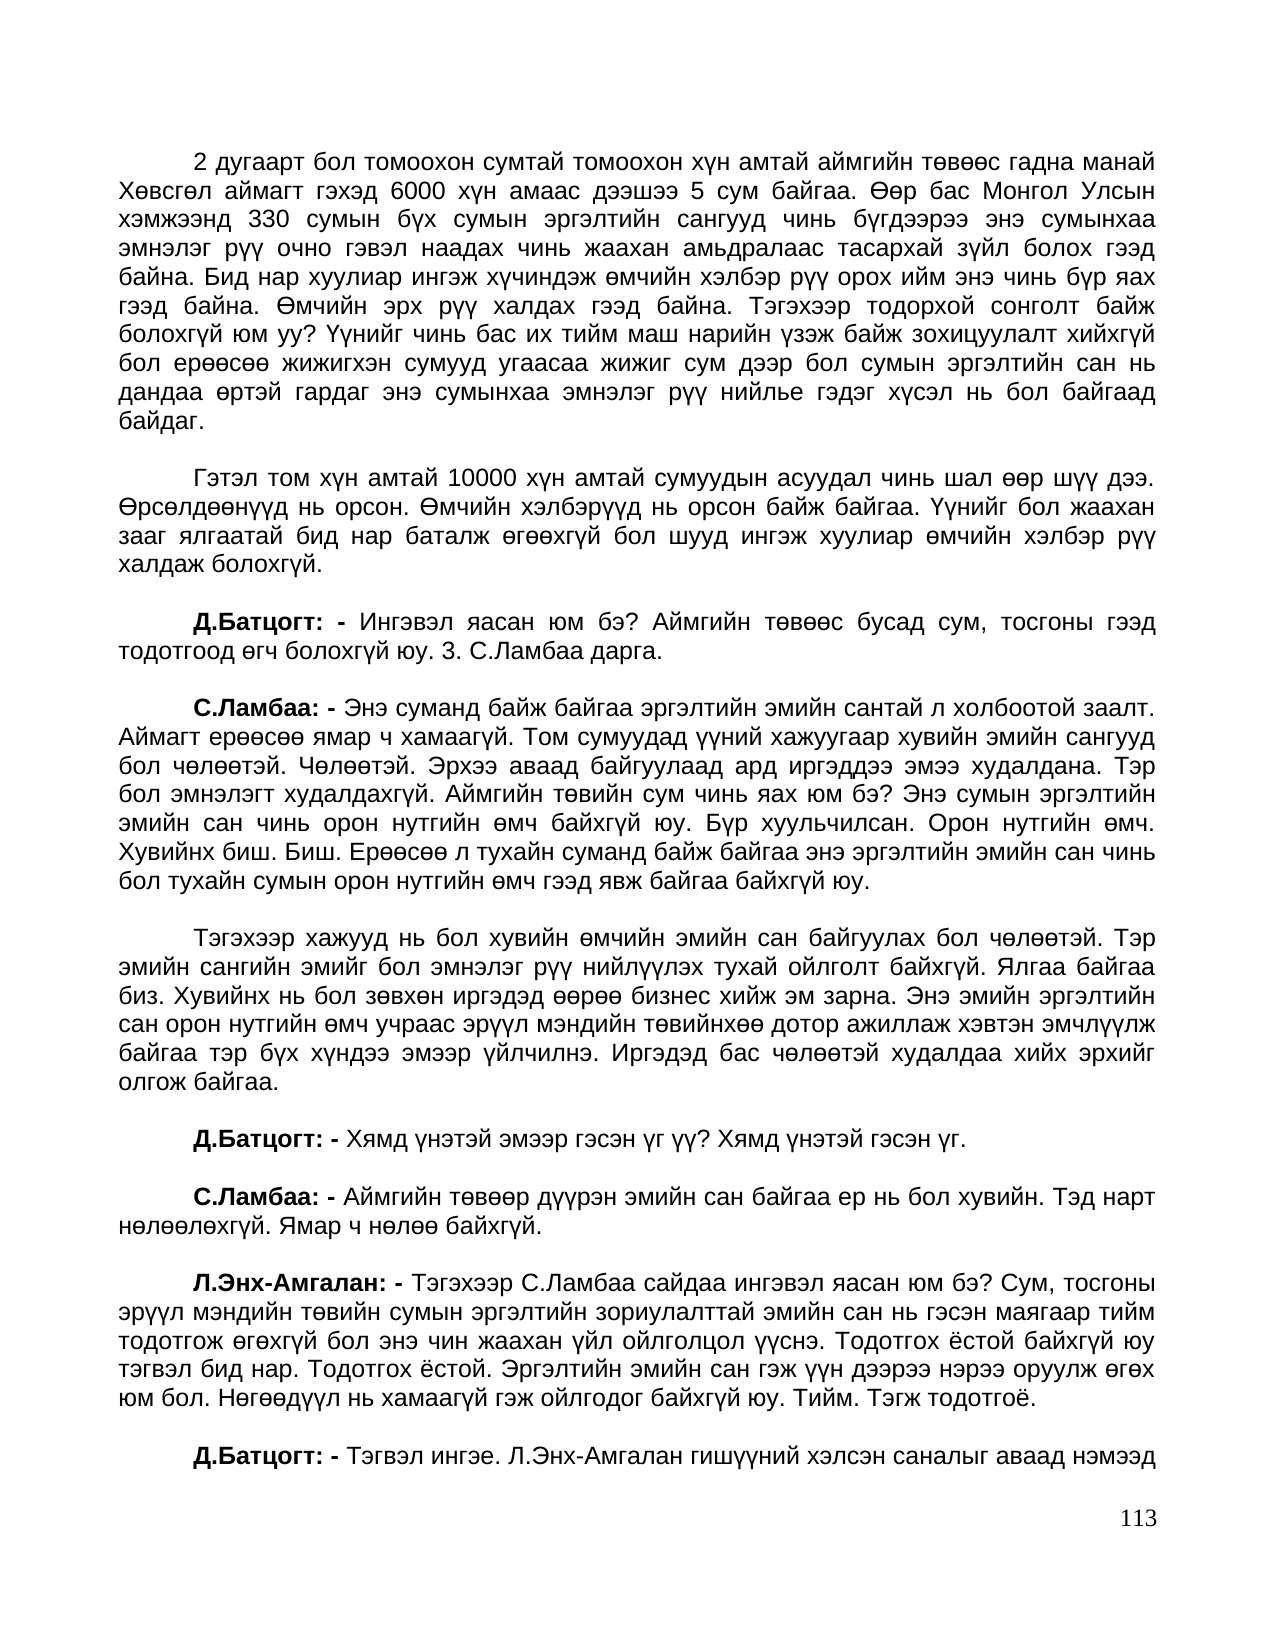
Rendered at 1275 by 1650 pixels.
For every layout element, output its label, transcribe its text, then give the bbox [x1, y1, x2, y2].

text Тэгэхээр хажууд нь бол хувийн өмчийн эмийн сан байгуулах бол чөлөөтэй. Тэр эмийн сангийн эмийг бол эмнэлэг рүү нийлүүлэх тухай ойлголт байхгүй. Ялгаа байгаа биз. Хувийнх нь бол зөвхөн иргэдэд өөрөө бизнес хийж эм зарна. Энэ эмийн эргэлтийн сан орон нутгийн өмч учраас эрүүл мэндийн төвийнхөө дотор ажиллаж хэвтэн эмчлүүлж байгаа тэр бүх хүндээ эмээр үйлчилнэ. Иргэдэд бас чөлөөтэй худалдаа хийх эрхийг олгож байгаа. [118, 923, 1157, 1096]
text Л.Энх-Амгалан: - Тэгэхээр С.Ламбаа сайдаа ингэвэл яасан юм бэ? Сум, тосгоны эрүүл мэндийн төвийн сумын эргэлтийн зориулалттай эмийн сан нь гэсэн маягаар тийм тодотгож өгөхгүй бол энэ чин жаахан үйл ойлголцол үүснэ. Тодотгох ёстой байхгүй юу тэгвэл бид нар. Тодотгох ёстой. Эргэлтийн эмийн сан гэж үүн дээрээ нэрээ оруулж өгөх юм бол. Нөгөөдүүл нь хамаагүй гэж ойлгодог байхгүй юу. Тийм. Тэгж тодотгоё. [118, 1268, 1157, 1412]
text Гэтэл том хүн амтай 10000 хүн амтай сумуудын асуудал чинь шал өөр шүү дээ. Өрсөлдөөнүүд нь орсон. Өмчийн хэлбэрүүд нь орсон байж байгаа. Үүнийг бол жаахан зааг ялгаатай бид нар баталж өгөөхгүй бол шууд ингэж хуулиар өмчийн хэлбэр рүү халдаж болохгүй. [118, 463, 1157, 578]
text С.Ламбаа: - Энэ суманд байж байгаа эргэлтийн эмийн сантай л холбоотой заалт. Аймагт ерөөсөө ямар ч хамаагүй. Том сумуудад үүний хажуугаар хувийн эмийн сангууд бол чөлөөтэй. Чөлөөтэй. Эрхээ аваад байгуулаад ард иргэддээ эмээ худалдана. Тэр бол эмнэлэгт худалдахгүй. Аймгийн төвийн сум чинь яах юм бэ? Энэ сумын эргэлтийн эмийн сан чинь орон нутгийн өмч байхгүй юу. Бүр хуульчилсан. Орон нутгийн өмч. Хувийнх биш. Биш. Ерөөсөө л тухайн суманд байж байгаа энэ эргэлтийн эмийн сан чинь бол тухайн сумын орон нутгийн өмч гээд явж байгаа байхгүй юу. [118, 693, 1157, 894]
text С.Ламбаа: - Аймгийн төвөөр дүүрэн эмийн сан байгаа ер нь бол хувийн. Тэд нарт нөлөөлөхгүй. Ямар ч нөлөө байхгүй. [118, 1182, 1157, 1239]
text Д.Батцогт: - Хямд үнэтэй эмээр гэсэн үг үү? Хямд үнэтэй гэсэн үг. [118, 1124, 1157, 1153]
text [118, 1441, 1157, 1469]
text Д.Батцогт: - Ингэвэл яасан юм бэ? Аймгийн төвөөс бусад сум, тосгоны гээд тодотгоод өгч болохгүй юу. 3. С.Ламбаа дарга. [118, 607, 1157, 664]
text 2 дугаарт бол томоохон сумтай томоохон хүн амтай аймгийн төвөөс гадна манай Хөвсгөл аймагт гэхэд 6000 хүн амаас дээшээ 5 сум байгаа. Өөр бас Монгол Улсын хэмжээнд 330 сумын бүх сумын эргэлтийн сангууд чинь бүгдээрээ энэ сумынхаа эмнэлэг рүү очно гэвэл наадах чинь жаахан амьдралаас тасархай зүйл болох гээд байна. Бид нар хуулиар ингэж хүчиндэж өмчийн хэлбэр рүү орох ийм энэ чинь бүр яах гээд байна. Өмчийн эрх рүү халдах гээд байна. Тэгэхээр тодорхой сонголт байж болохгүй юм уу? Үүнийг чинь бас их тийм маш нарийн үзэж байж зохицуулалт хийхгүй бол ерөөсөө жижигхэн сумууд угаасаа жижиг сум дээр бол сумын эргэлтийн сан нь дандаа өртэй гардаг энэ сумынхаа эмнэлэг рүү нийлье гэдэг хүсэл нь бол байгаад байдаг. [118, 147, 1157, 434]
